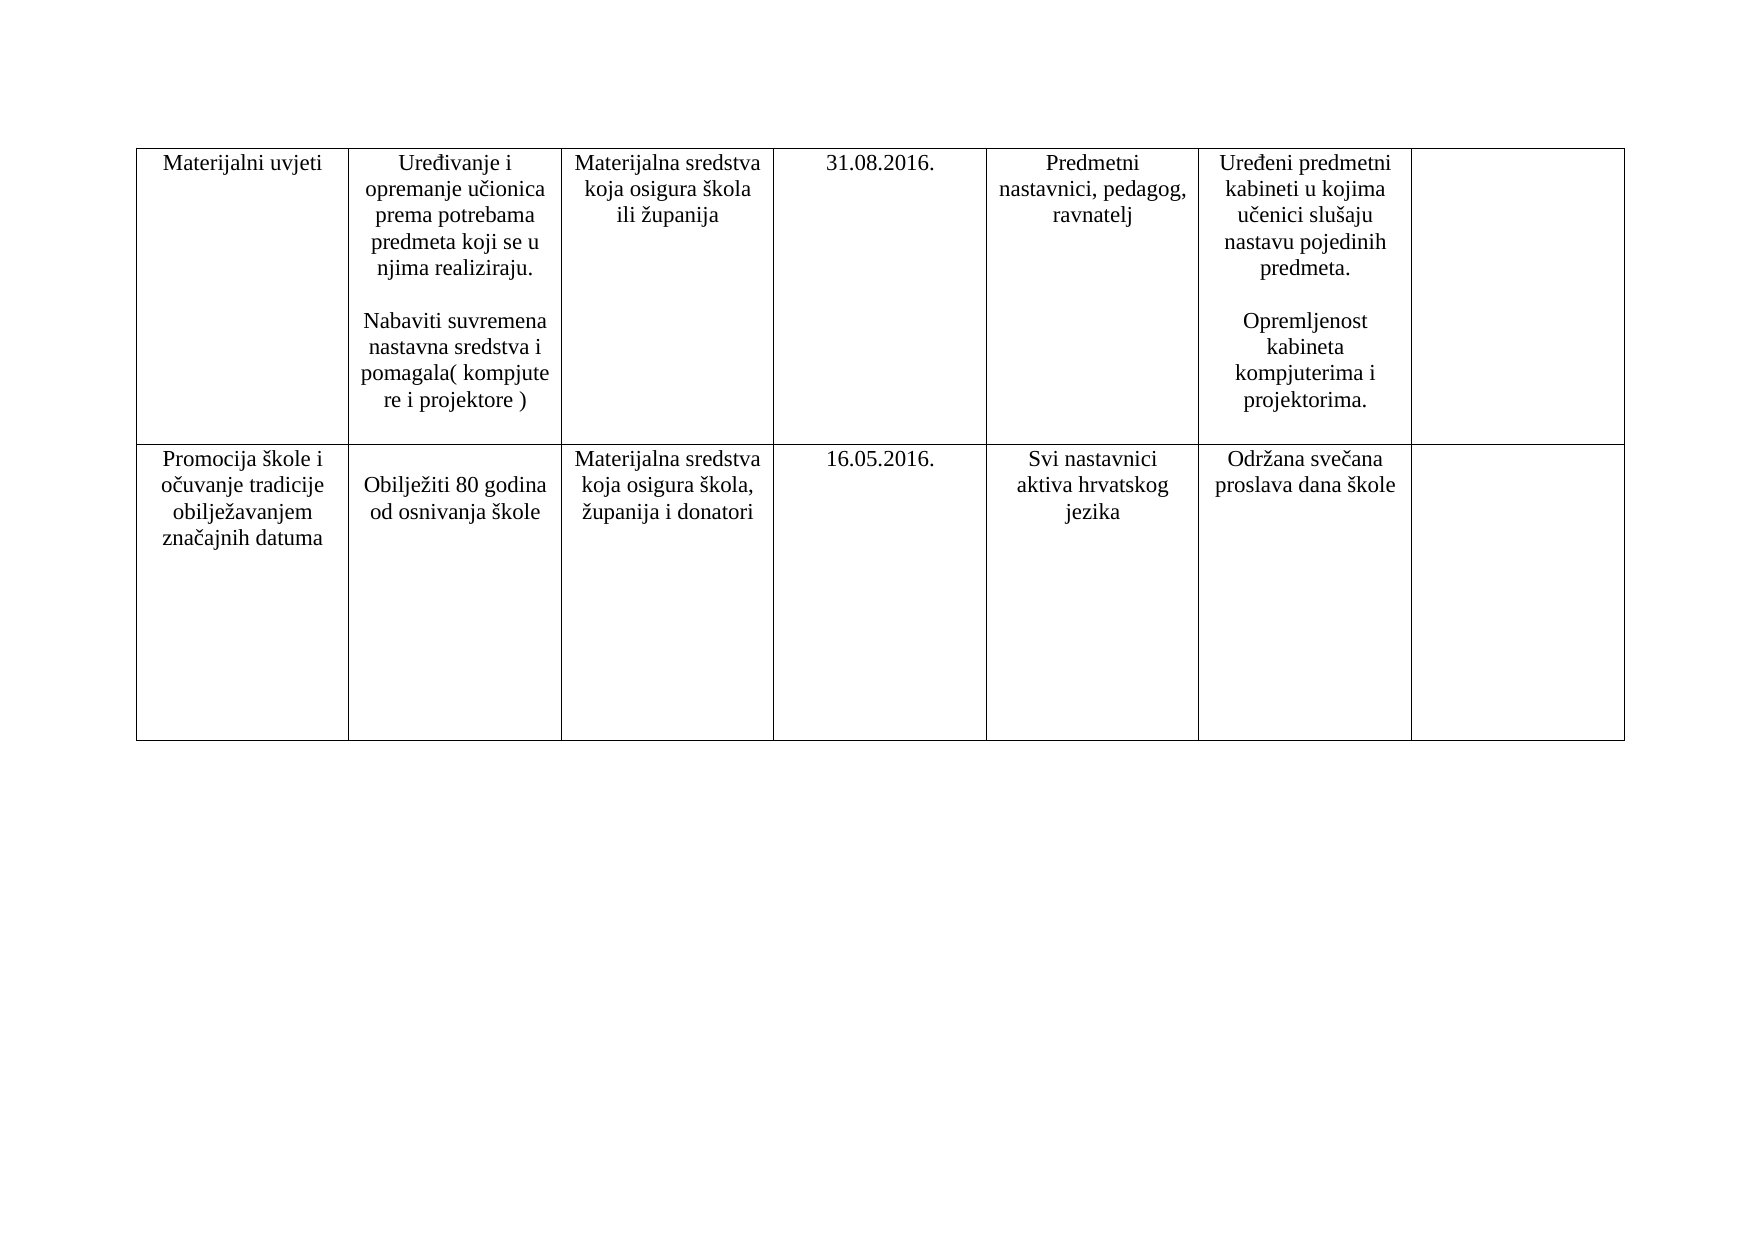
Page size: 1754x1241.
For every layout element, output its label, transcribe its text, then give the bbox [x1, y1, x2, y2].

table_cell Materijalna sredstva koja osigura škola, županija i donatori [562, 445, 773, 740]
table_cell Uređivanje i opremanje učionica prema potrebama predmeta koji se u njima realiziraju. Nabaviti suvremena nastavna sredstva i pomagala( kompjutere i projektore ) [349, 149, 561, 444]
table_cell 16.05.2016. [774, 445, 986, 740]
table_cell Predmetni nastavnici, pedagog, ravnatelj [987, 149, 1198, 444]
table_cell Materijalna sredstva koja osigura škola ili županija [562, 149, 773, 444]
table_cell Obilježiti 80 godina od osnivanja škole [349, 445, 561, 740]
table_cell Održana svečana proslava dana škole [1199, 445, 1411, 740]
table_cell [1412, 445, 1624, 740]
table_cell [1412, 149, 1624, 444]
table_cell Materijalni uvjeti [137, 149, 348, 444]
table_cell 31.08.2016. [774, 149, 986, 444]
table_cell Svi nastavnici aktiva hrvatskog jezika [987, 445, 1198, 740]
table_cell Uređeni predmetni kabineti u kojima učenici slušaju nastavu pojedinih predmeta. Opremljenost kabineta kompjuterima i projektorima. [1199, 149, 1411, 444]
table_cell Promocija škole i očuvanje tradicije obilježavanjem značajnih datuma [137, 445, 348, 740]
